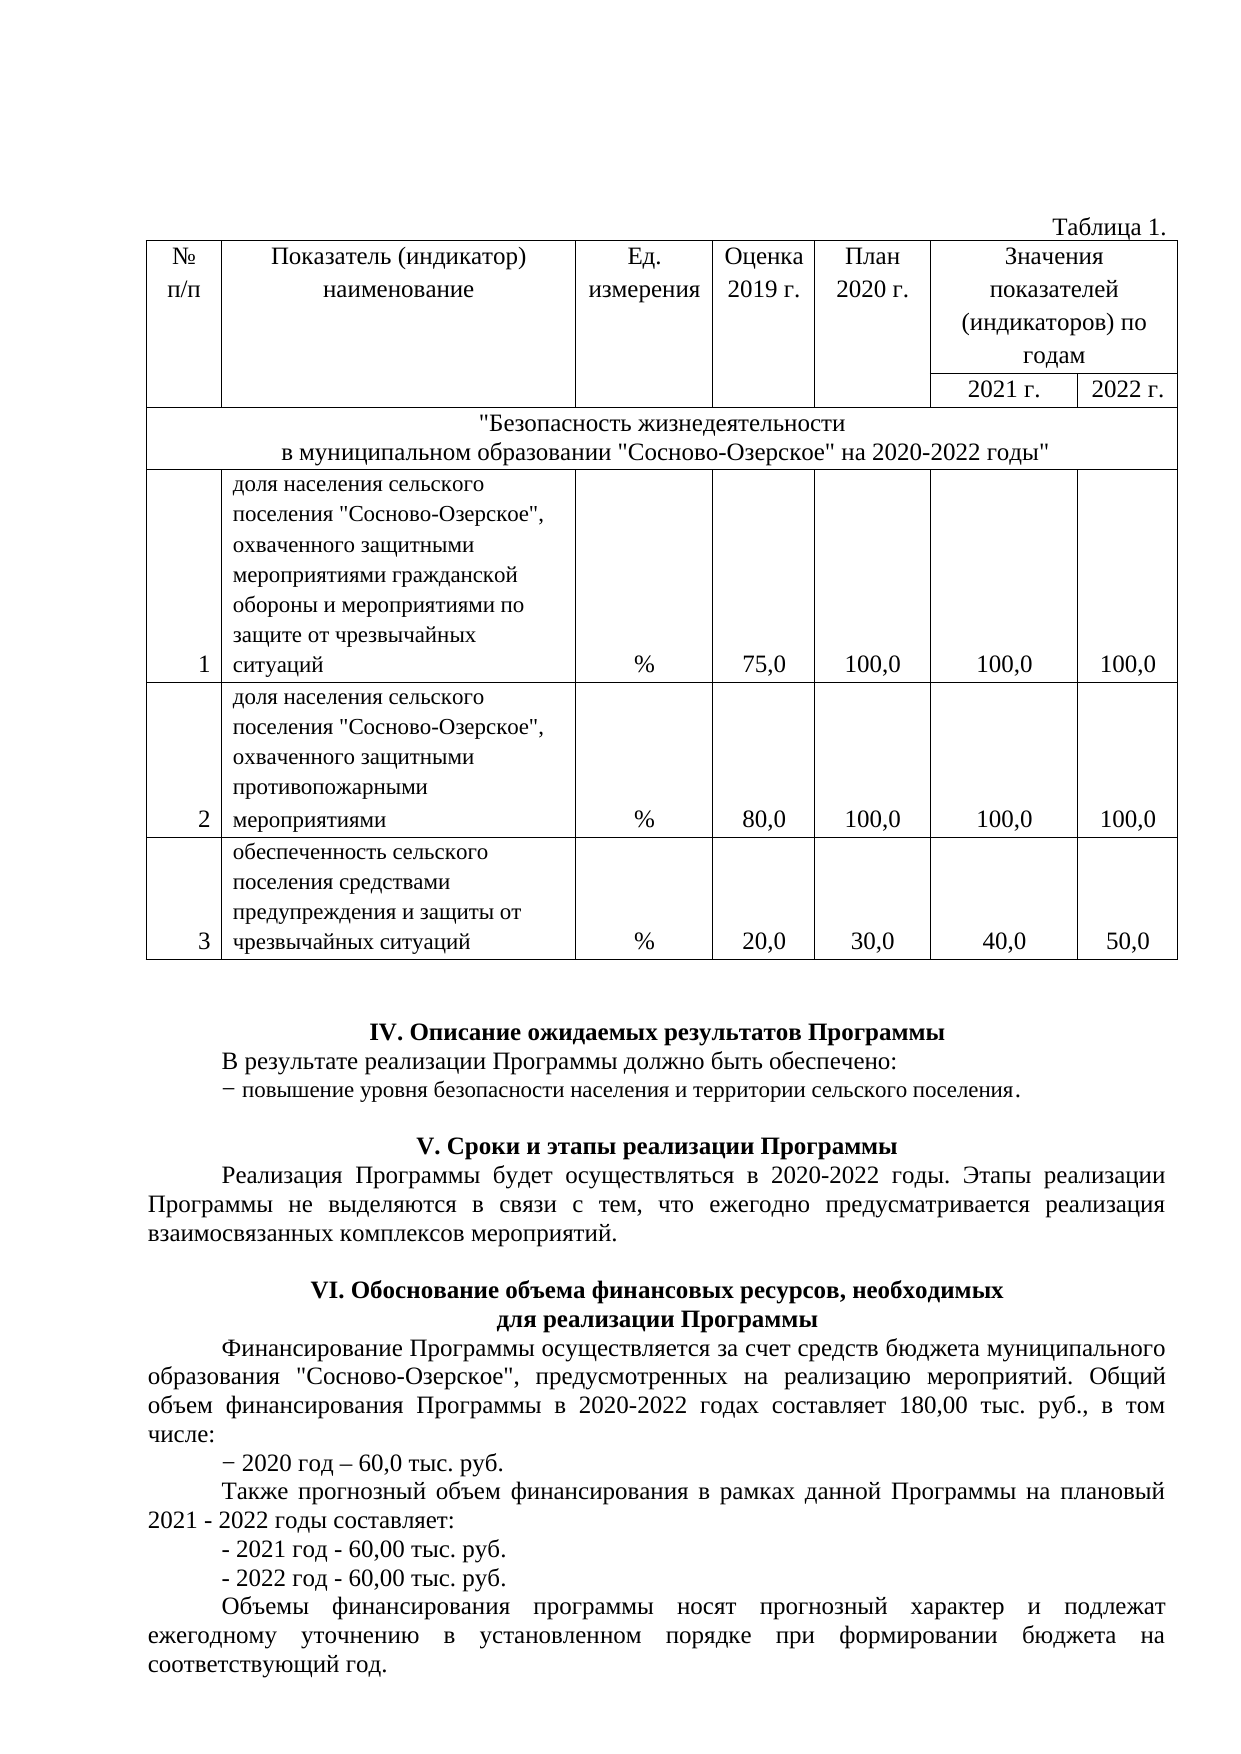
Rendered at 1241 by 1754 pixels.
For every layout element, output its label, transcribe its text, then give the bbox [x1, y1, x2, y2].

text - 2022 год - 60,00 тыс. руб. [148, 1563, 1166, 1591]
table_header № п/п [147, 241, 221, 407]
table_cell % [576, 838, 712, 958]
table_header План 2020 г. [815, 241, 930, 407]
table_cell 40,0 [931, 838, 1077, 958]
table_cell 100,0 [815, 683, 930, 837]
text VI. Обоснование объема финансовых ресурсов, необходимых [148, 1275, 1166, 1304]
text - 2021 год - 60,00 тыс. руб. [148, 1534, 1166, 1563]
table_cell % [576, 683, 712, 837]
table_cell 3 [147, 838, 221, 958]
table_cell 80,0 [713, 683, 814, 837]
table_cell 100,0 [815, 470, 930, 682]
text В результате реализации Программы должно быть обеспечено: [148, 1046, 1166, 1074]
table_cell % [576, 470, 712, 682]
text − повышение уровня безопасности населения и территории сельского поселения. [148, 1074, 1166, 1103]
table_header Показатель (индикатор) наименование [222, 241, 575, 407]
table_cell 2021 г. [931, 374, 1077, 407]
table_cell 100,0 [931, 470, 1077, 682]
table_header Значения показателей (индикаторов) по годам [931, 241, 1177, 373]
table_cell 75,0 [713, 470, 814, 682]
text Реализация Программы будет осуществляться в 2020-2022 годы. Этапы реализации Программы не выделяются в связи с тем, что ежегодно предусматривается реализация взаимосвязанных комплексов мероприятий. [148, 1160, 1166, 1246]
table_cell 30,0 [815, 838, 930, 958]
text для реализации Программы [148, 1304, 1166, 1333]
table_cell обеспеченность сельского поселения средствами предупреждения и защиты от чрезвычайных ситуаций [222, 838, 575, 958]
text Также прогнозный объем финансирования в рамках данной Программы на плановый 2021 - 2022 годы составляет: [148, 1476, 1166, 1534]
text IV. Описание ожидаемых результатов Программы [148, 1017, 1166, 1046]
table_cell 20,0 [713, 838, 814, 958]
table_header Ед. измерения [576, 241, 712, 407]
table_cell 100,0 [1078, 470, 1177, 682]
table_header Оценка 2019 г. [713, 241, 814, 407]
text Финансирование Программы осуществляется за счет средств бюджета муниципального образования "Сосново-Озерское", предусмотренных на реализацию мероприятий. Общий объем финансирования Программы в 2020-2022 годах составляет 180,00 тыс. руб., в том числе: [148, 1333, 1166, 1448]
table_cell 2 [147, 683, 221, 837]
text Объемы финансирования программы носят прогнозный характер и подлежат ежегодному уточнению в установленном порядке при формировании бюджета на соответствующий год. [148, 1591, 1166, 1678]
table_cell "Безопасность жизнедеятельности в муниципальном образовании "Сосново-Озерское" на 2020-2022 годы" [147, 408, 1177, 469]
text V. Сроки и этапы реализации Программы [148, 1131, 1166, 1160]
table_cell доля населения сельского поселения "Сосново-Озерское", охваченного защитными мероприятиями гражданской обороны и мероприятиями по защите от чрезвычайных ситуаций [222, 470, 575, 682]
table_cell 50,0 [1078, 838, 1177, 958]
text Таблица 1. [148, 212, 1166, 240]
table_cell 1 [147, 470, 221, 682]
table_cell 100,0 [1078, 683, 1177, 837]
table_cell доля населения сельского поселения "Сосново-Озерское", охваченного защитными противопожарными мероприятиями [222, 683, 575, 837]
table_cell 2022 г. [1078, 374, 1177, 407]
table_cell 100,0 [931, 683, 1077, 837]
text − 2020 год – 60,0 тыс. руб. [148, 1448, 1166, 1476]
